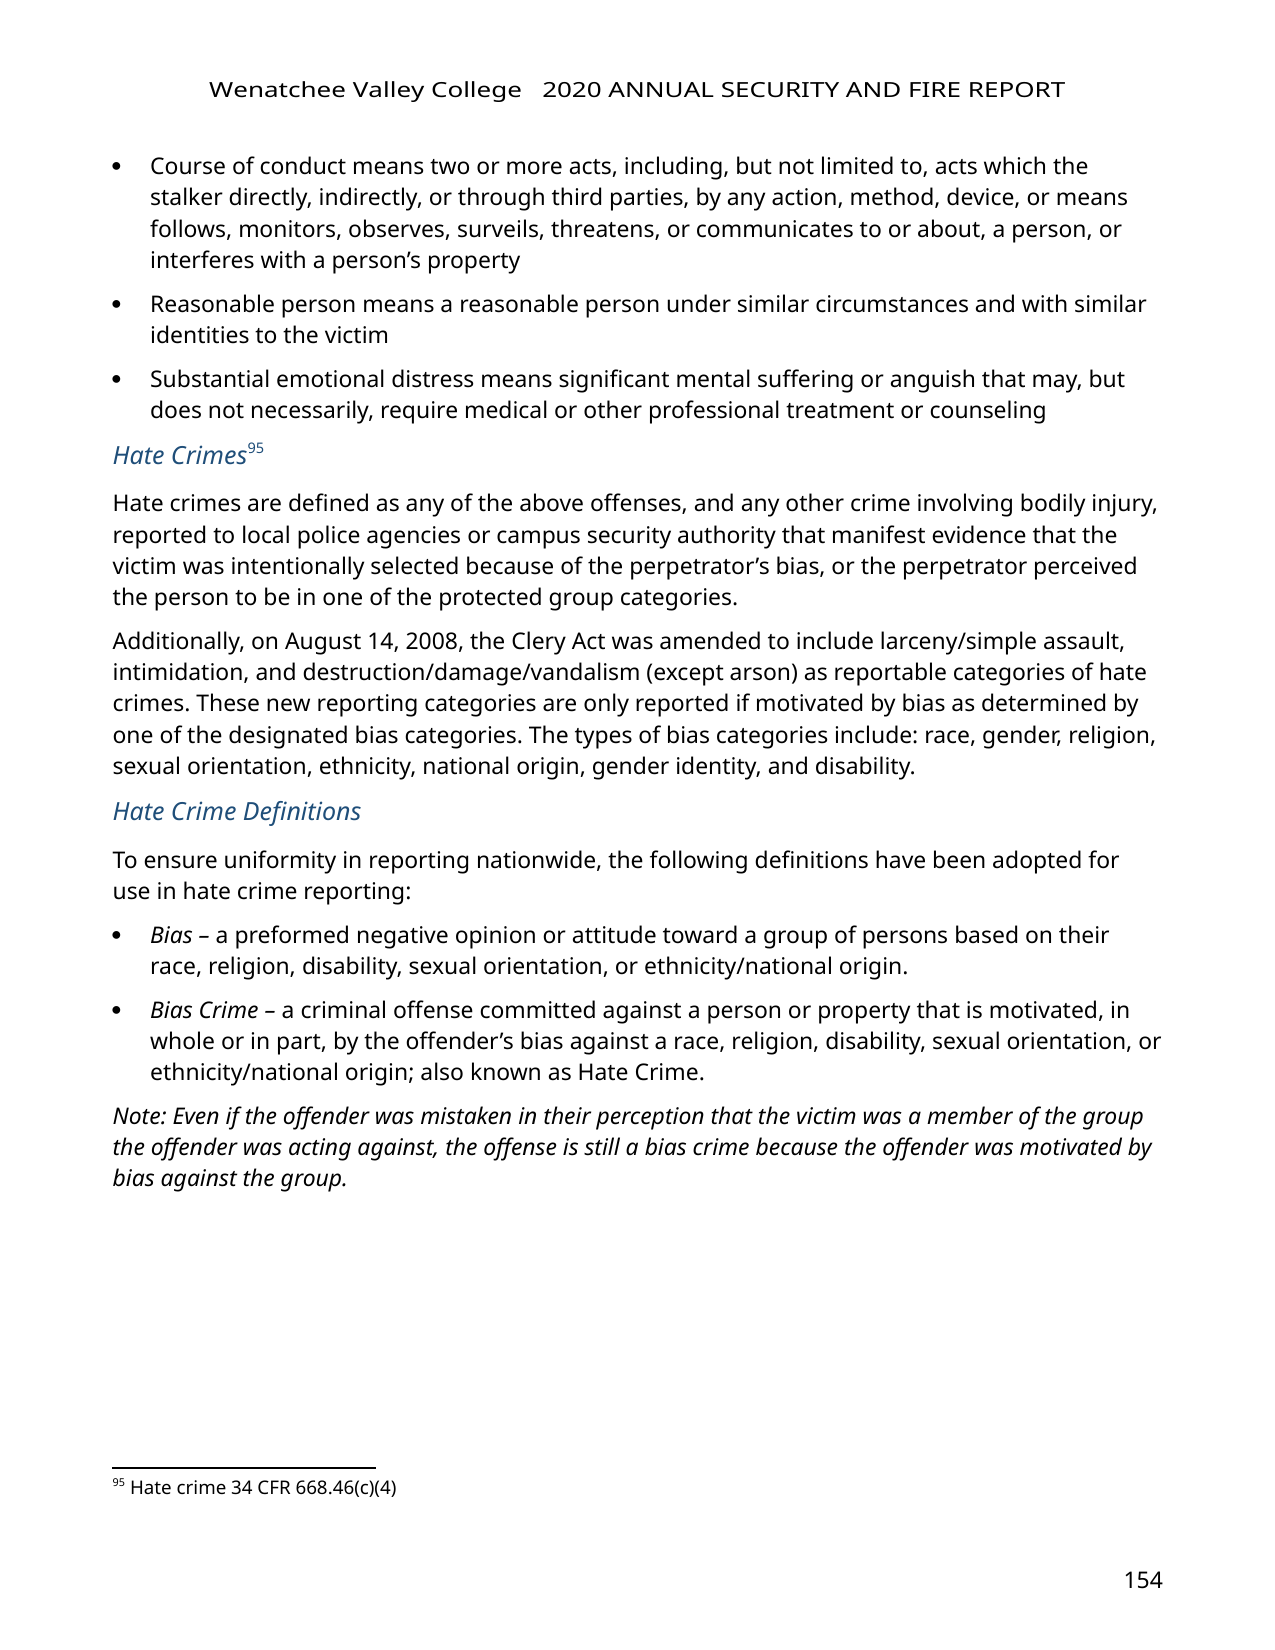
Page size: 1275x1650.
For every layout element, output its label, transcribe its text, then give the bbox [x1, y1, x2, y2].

text To ensure uniformity in reporting nationwide, the following definitions have been adopted for use in hate crime reporting: [112, 843, 1162, 906]
list Reasonable person means a reasonable person under similar circumstances and with similar identities to the victim [112, 287, 1162, 350]
list Bias Crime – a criminal offense committed against a person or property that is motivated, in whole or in part, by the offender’s bias against a race, religion, disability, sexual orientation, or ethnicity/national origin; also known as Hate Crime. [112, 993, 1162, 1087]
subtitle Hate Crime Definitions [112, 794, 1162, 828]
subtitle Hate Crimes [112, 437, 1162, 472]
text Additionally, on August 14, 2008, the Clery Act was amended to include larceny/simple assault, intimidation, and destruction/damage/vandalism (except arson) as reportable categories of hate crimes. These new reporting categories are only reported if motivated by bias as determined by one of the designated bias categories. The types of bias categories include: race, gender, religion, sexual orientation, ethnicity, national origin, gender identity, and disability. [112, 625, 1162, 781]
list Course of conduct means two or more acts, including, but not limited to, acts which the stalker directly, indirectly, or through third parties, by any action, method, device, or means follows, monitors, observes, surveils, threatens, or communicates to or about, a person, or interferes with a person’s property [112, 150, 1162, 275]
text Note: Even if the offender was mistaken in their perception that the victim was a member of the group the offender was acting against, the offense is still a bias crime because the offender was motivated by bias against the group. [112, 1100, 1162, 1193]
list Substantial emotional distress means significant mental suffering or anguish that may, but does not necessarily, require medical or other professional treatment or counseling [112, 362, 1162, 425]
list Bias – a preformed negative opinion or attitude toward a group of persons based on their race, religion, disability, sexual orientation, or ethnicity/national origin. [112, 918, 1162, 981]
text Hate crimes are defined as any of the above offenses, and any other crime involving bodily injury, reported to local police agencies or campus security authority that manifest evidence that the victim was intentionally selected because of the perpetrator’s bias, or the perpetrator perceived the person to be in one of the protected group categories. [112, 487, 1162, 612]
